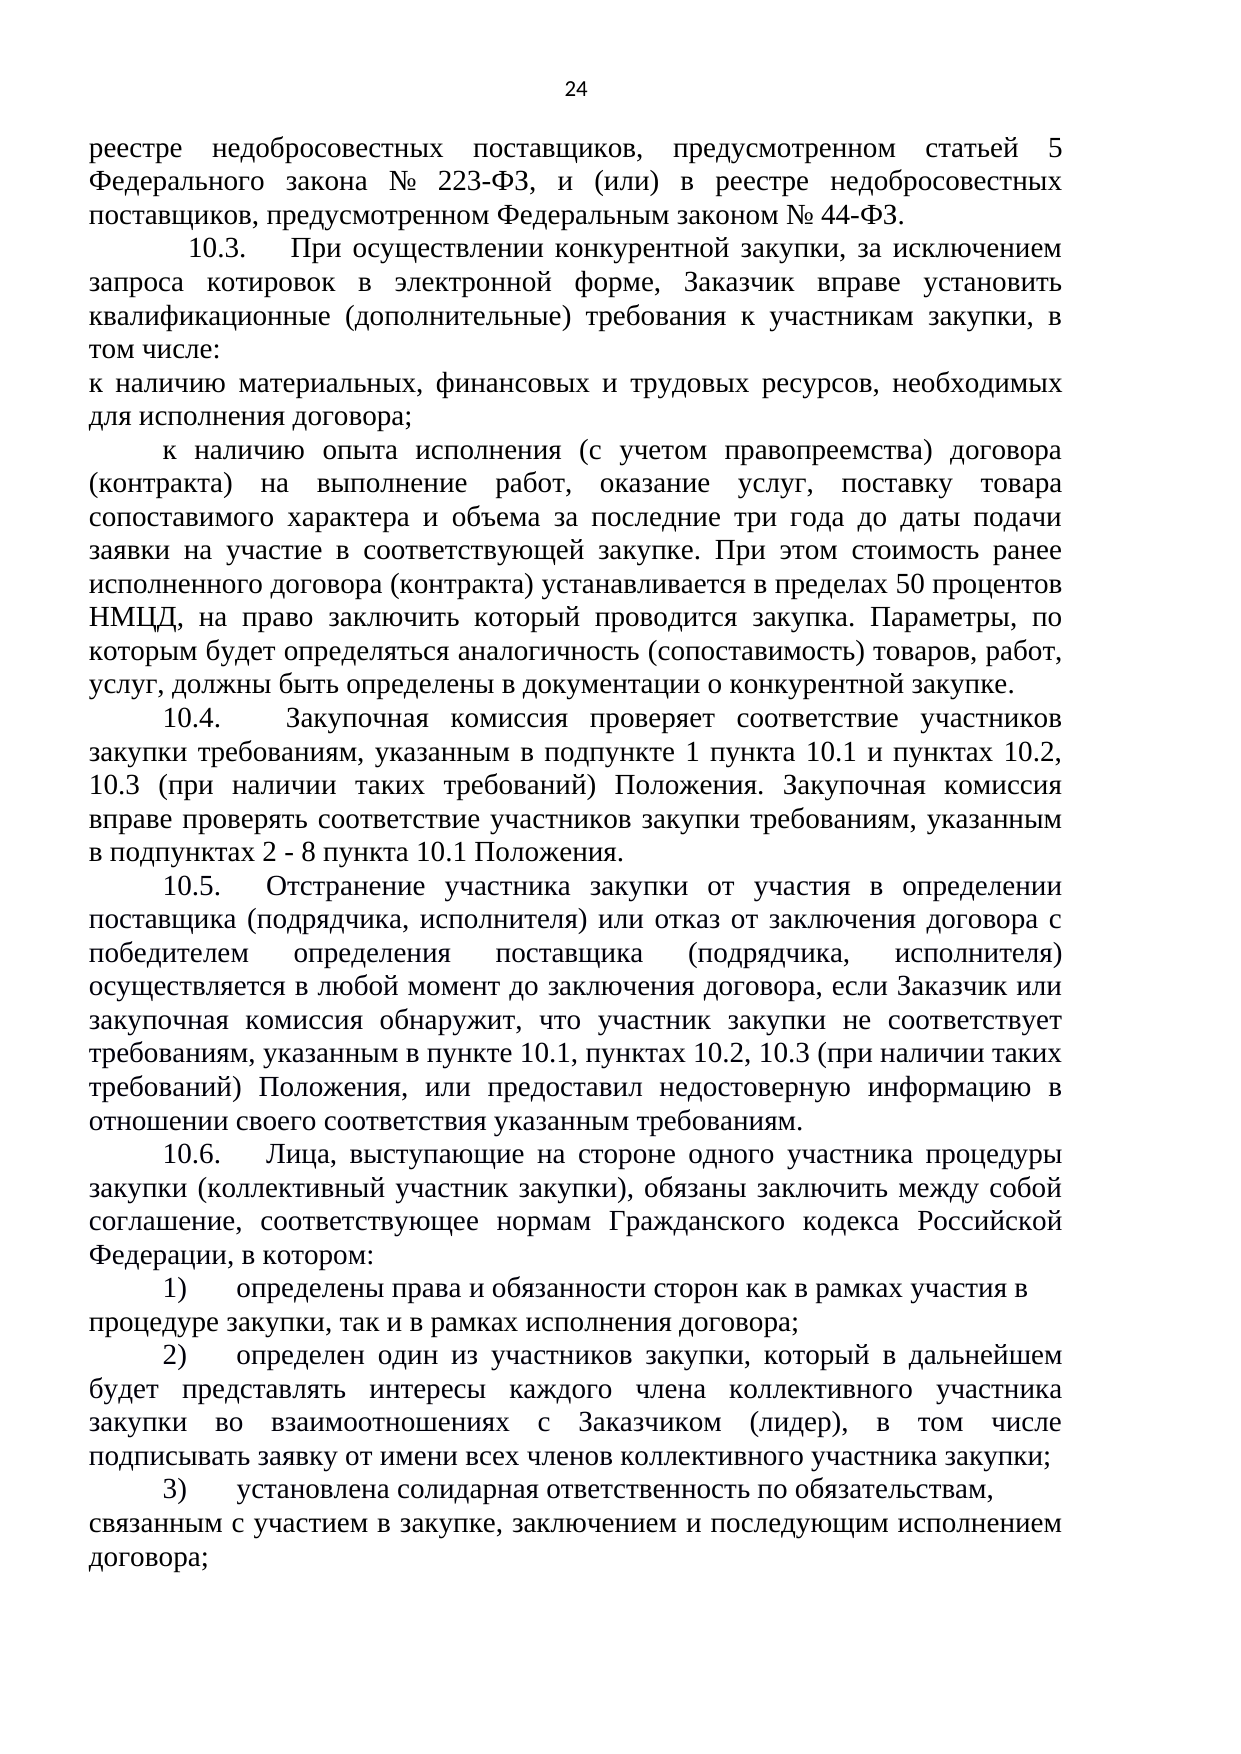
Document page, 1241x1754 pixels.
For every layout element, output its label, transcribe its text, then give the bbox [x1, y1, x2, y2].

list установлена солидарная ответственность по обязательствам, [89, 1472, 1063, 1505]
text к наличию опыта исполнения (с учетом правопреемства) договора (контракта) на выполнение работ, оказание услуг, поставку товара сопоставимого характера и объема за последние три года до даты подачи заявки на участие в соответствующей закупке. При этом стоимость ранее исполненного договора (контракта) устанавливается в пределах 50 процентов НМЦД, на право заключить который проводится закупка. Параметры, по которым будет определяться аналогичность (сопоставимость) товаров, работ, услуг, должны быть определены в документации о конкурентной закупке. [89, 432, 1063, 700]
list определен один из участников закупки, который в дальнейшем будет представлять интересы каждого члена коллективного участника закупки во взаимоотношениях с Заказчиком (лидер), в том числе подписывать заявку от имени всех членов коллективного участника закупки; [89, 1337, 1063, 1472]
list Отстранение участника закупки от участия в определении поставщика (подрядчика, исполнителя) или отказ от заключения договора с победителем определения поставщика (подрядчика, исполнителя) осуществляется в любой момент до заключения договора, если Заказчик или закупочная комиссия обнаружит, что участник закупки не соответствует требованиям, указанным в пункте 10.1, пунктах 10.2, 10.3 (при наличии таких требований) Положения, или предоставил недостоверную информацию в отношении своего соответствия указанным требованиям. [89, 868, 1063, 1136]
text связанным с участием в закупке, заключением и последующим исполнением договора; [89, 1505, 1063, 1572]
text 10.3. При осуществлении конкурентной закупки, за исключением запроса котировок в электронной форме, Заказчик вправе установить квалификационные (дополнительные) требования к участникам закупки, в том числе: [89, 231, 1063, 365]
text к наличию материальных, финансовых и трудовых ресурсов, необходимых для исполнения договора; [89, 365, 1063, 432]
text процедуре закупки, так и в рамках исполнения договора; [89, 1304, 1063, 1337]
text 10.4. Закупочная комиссия проверяет соответствие участников закупки требованиям, указанным в подпункте 1 пункта 10.1 и пунктах 10.2, 10.3 (при наличии таких требований) Положения. Закупочная комиссия вправе проверять соответствие участников закупки требованиям, указанным в подпунктах 2 - 8 пункта 10.1 Положения. [89, 700, 1063, 868]
list Лица, выступающие на стороне одного участника процедуры закупки (коллективный участник закупки), обязаны заключить между собой соглашение, соответствующее нормам Гражданского кодекса Российской Федерации, в котором: [89, 1136, 1063, 1270]
list определены права и обязанности сторон как в рамках участия в [89, 1270, 1063, 1304]
